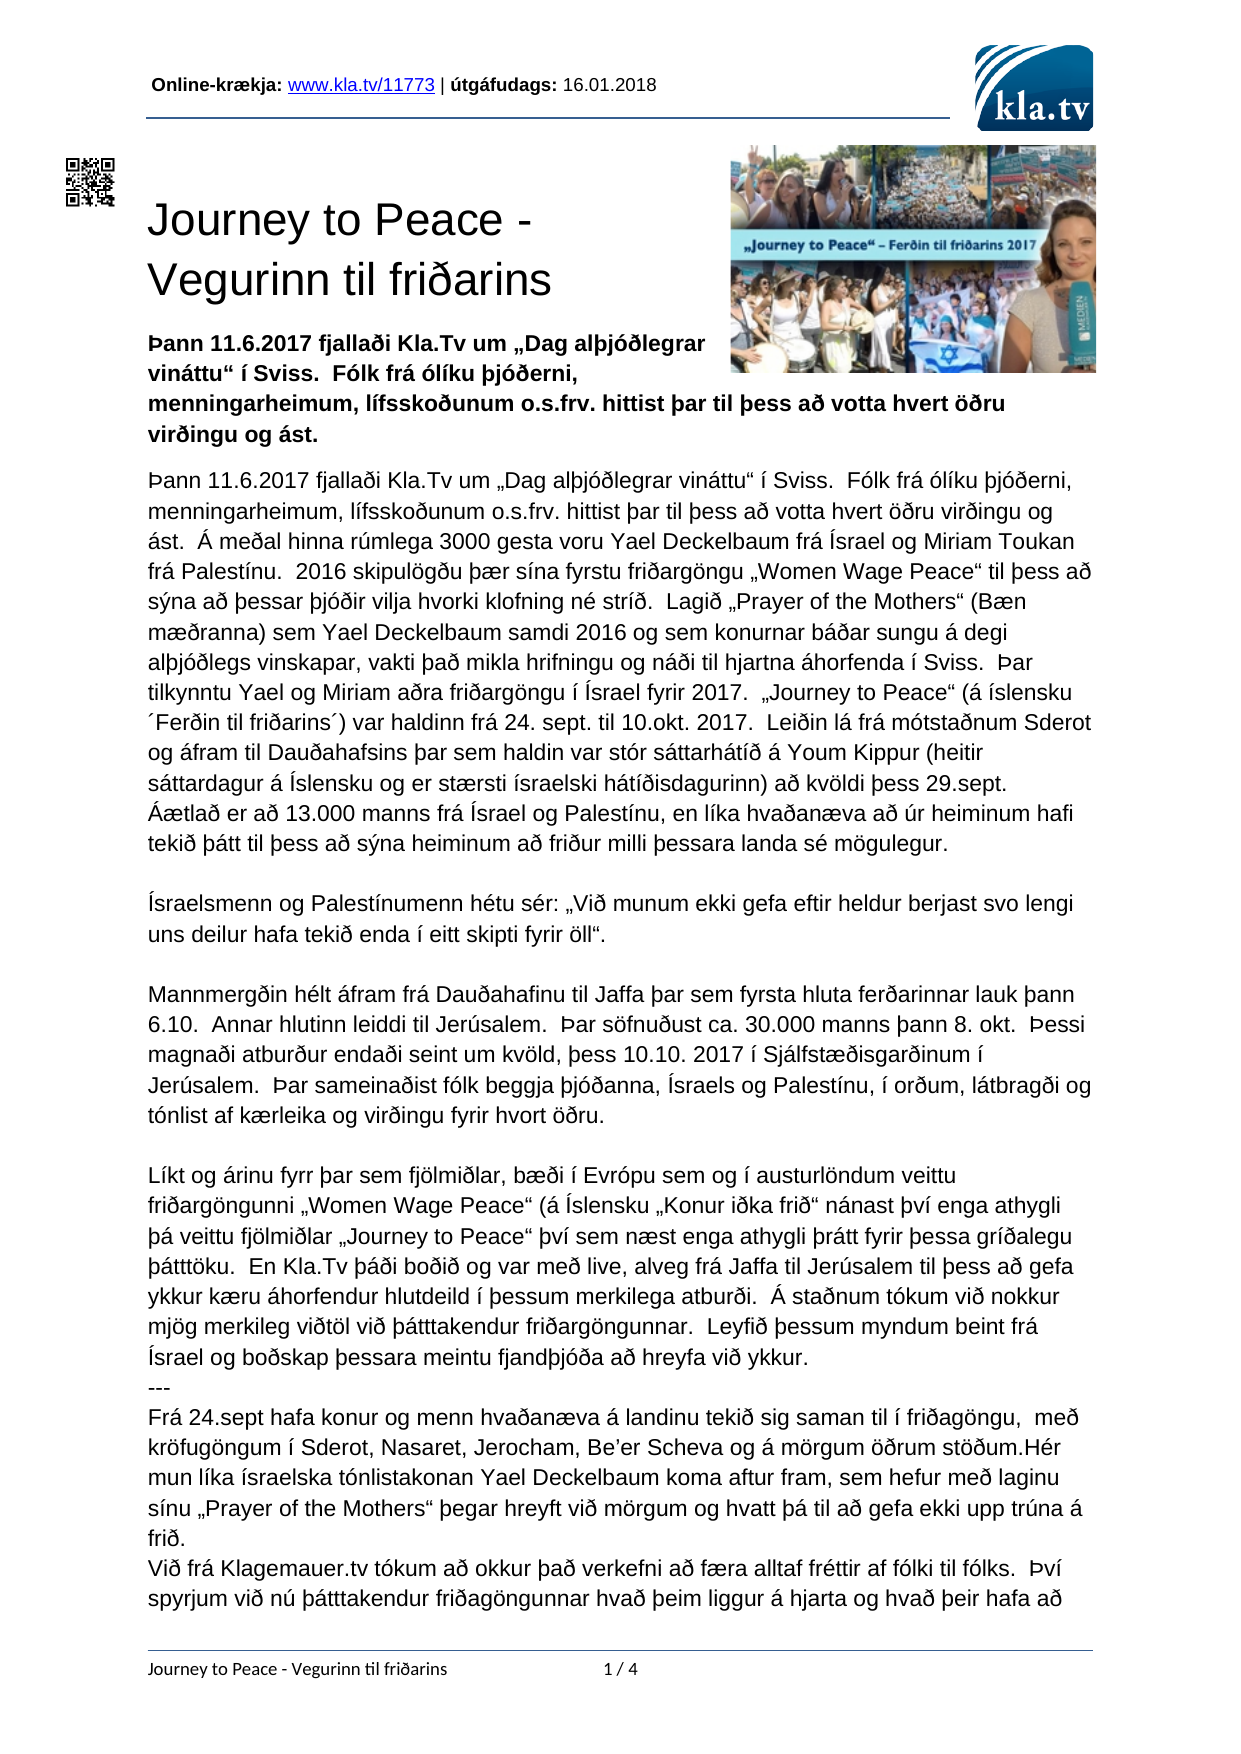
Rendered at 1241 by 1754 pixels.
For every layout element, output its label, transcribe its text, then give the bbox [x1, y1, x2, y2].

text Þann 11.6.2017 fjallaði Kla.Tv um „Dag alþjóðlegrar vináttu“ í Sviss. Fólk frá ólíku þjóðerni, menningarheimum, lífsskoðunum o.s.frv. hittist þar til þess að votta hvert öðru virðingu og ást. [148, 330, 1093, 447]
text Journey to Peace - Vegurinn til friðarins [148, 192, 1093, 306]
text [148, 467, 1093, 1612]
